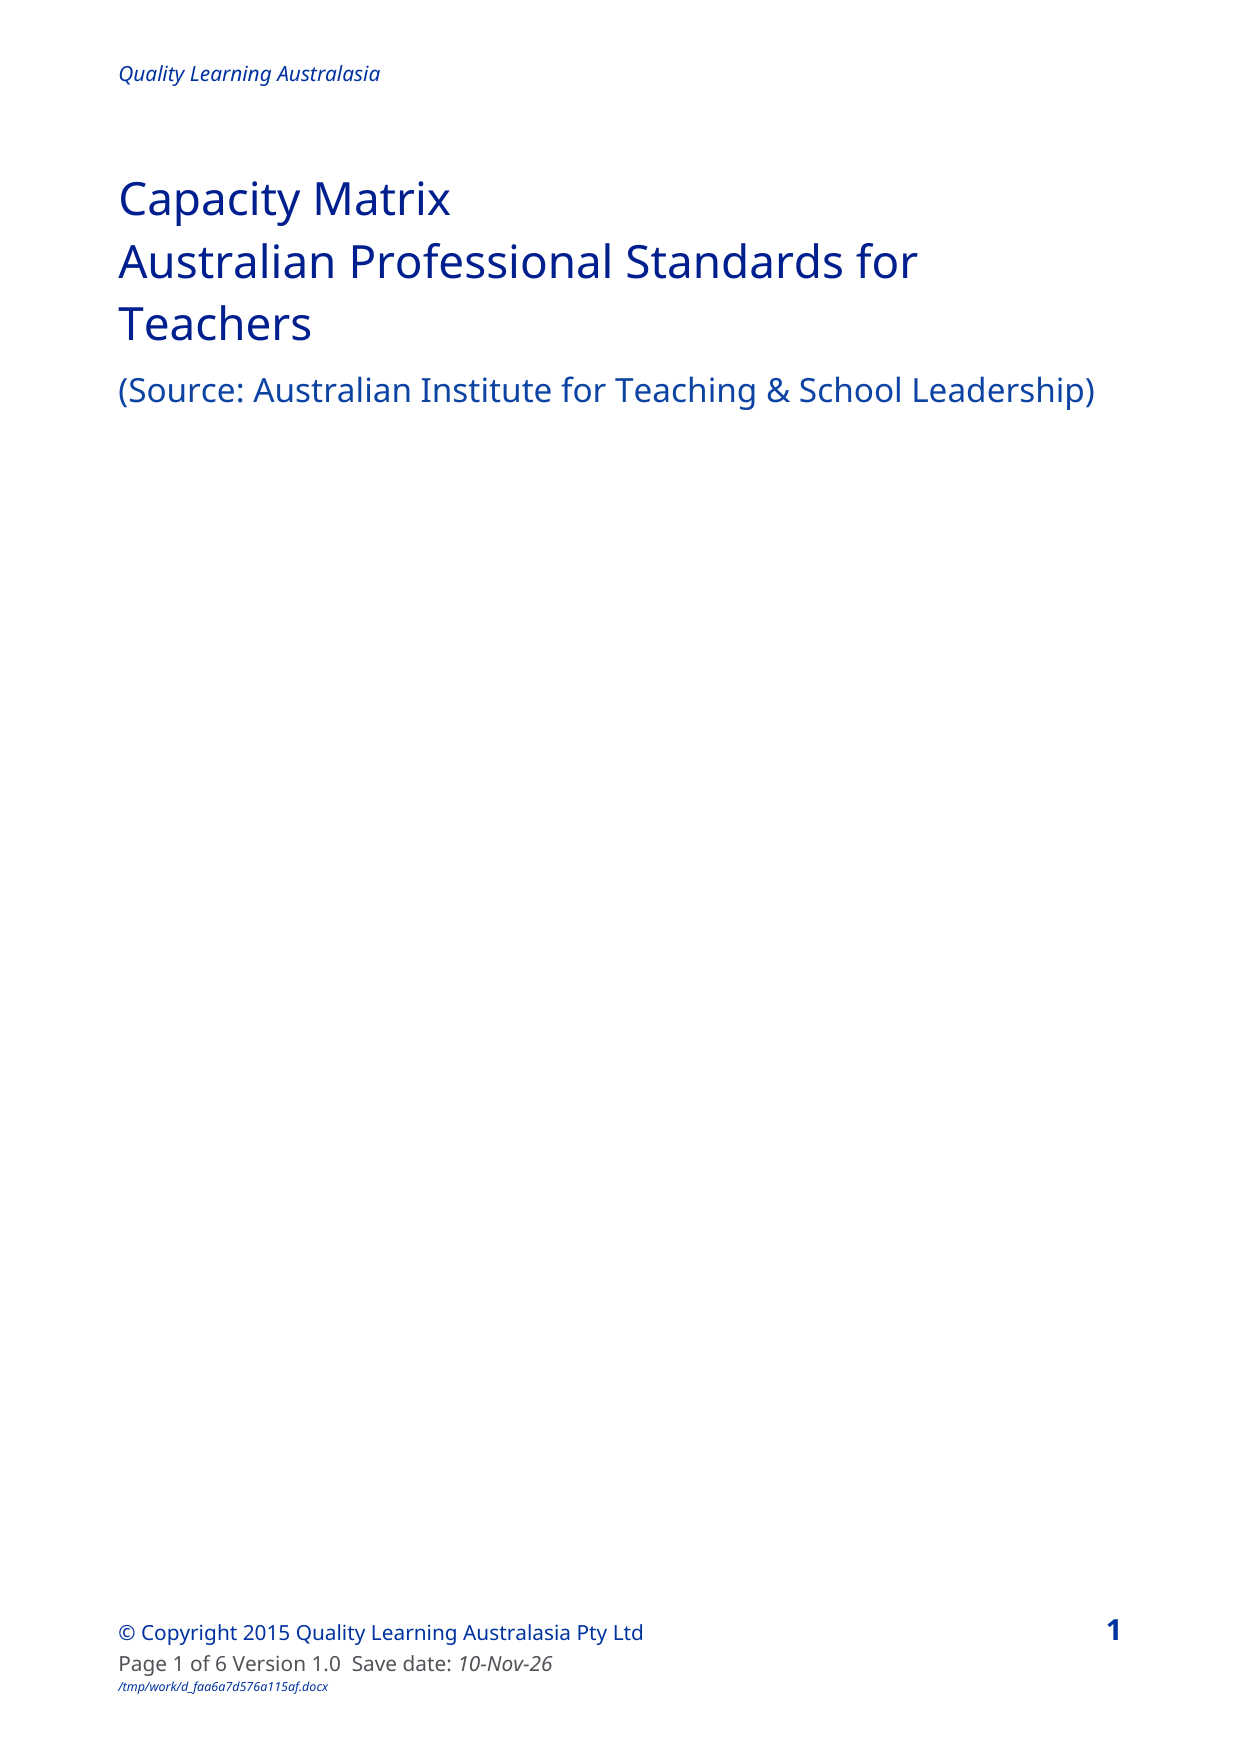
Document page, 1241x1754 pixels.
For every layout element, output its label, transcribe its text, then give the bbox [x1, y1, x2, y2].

subtitle (Source: Australian Institute for Teaching & School Leadership) [118, 366, 1122, 412]
subtitle Capacity Matrix Australian Professional Standards for Teachers [118, 167, 1122, 354]
